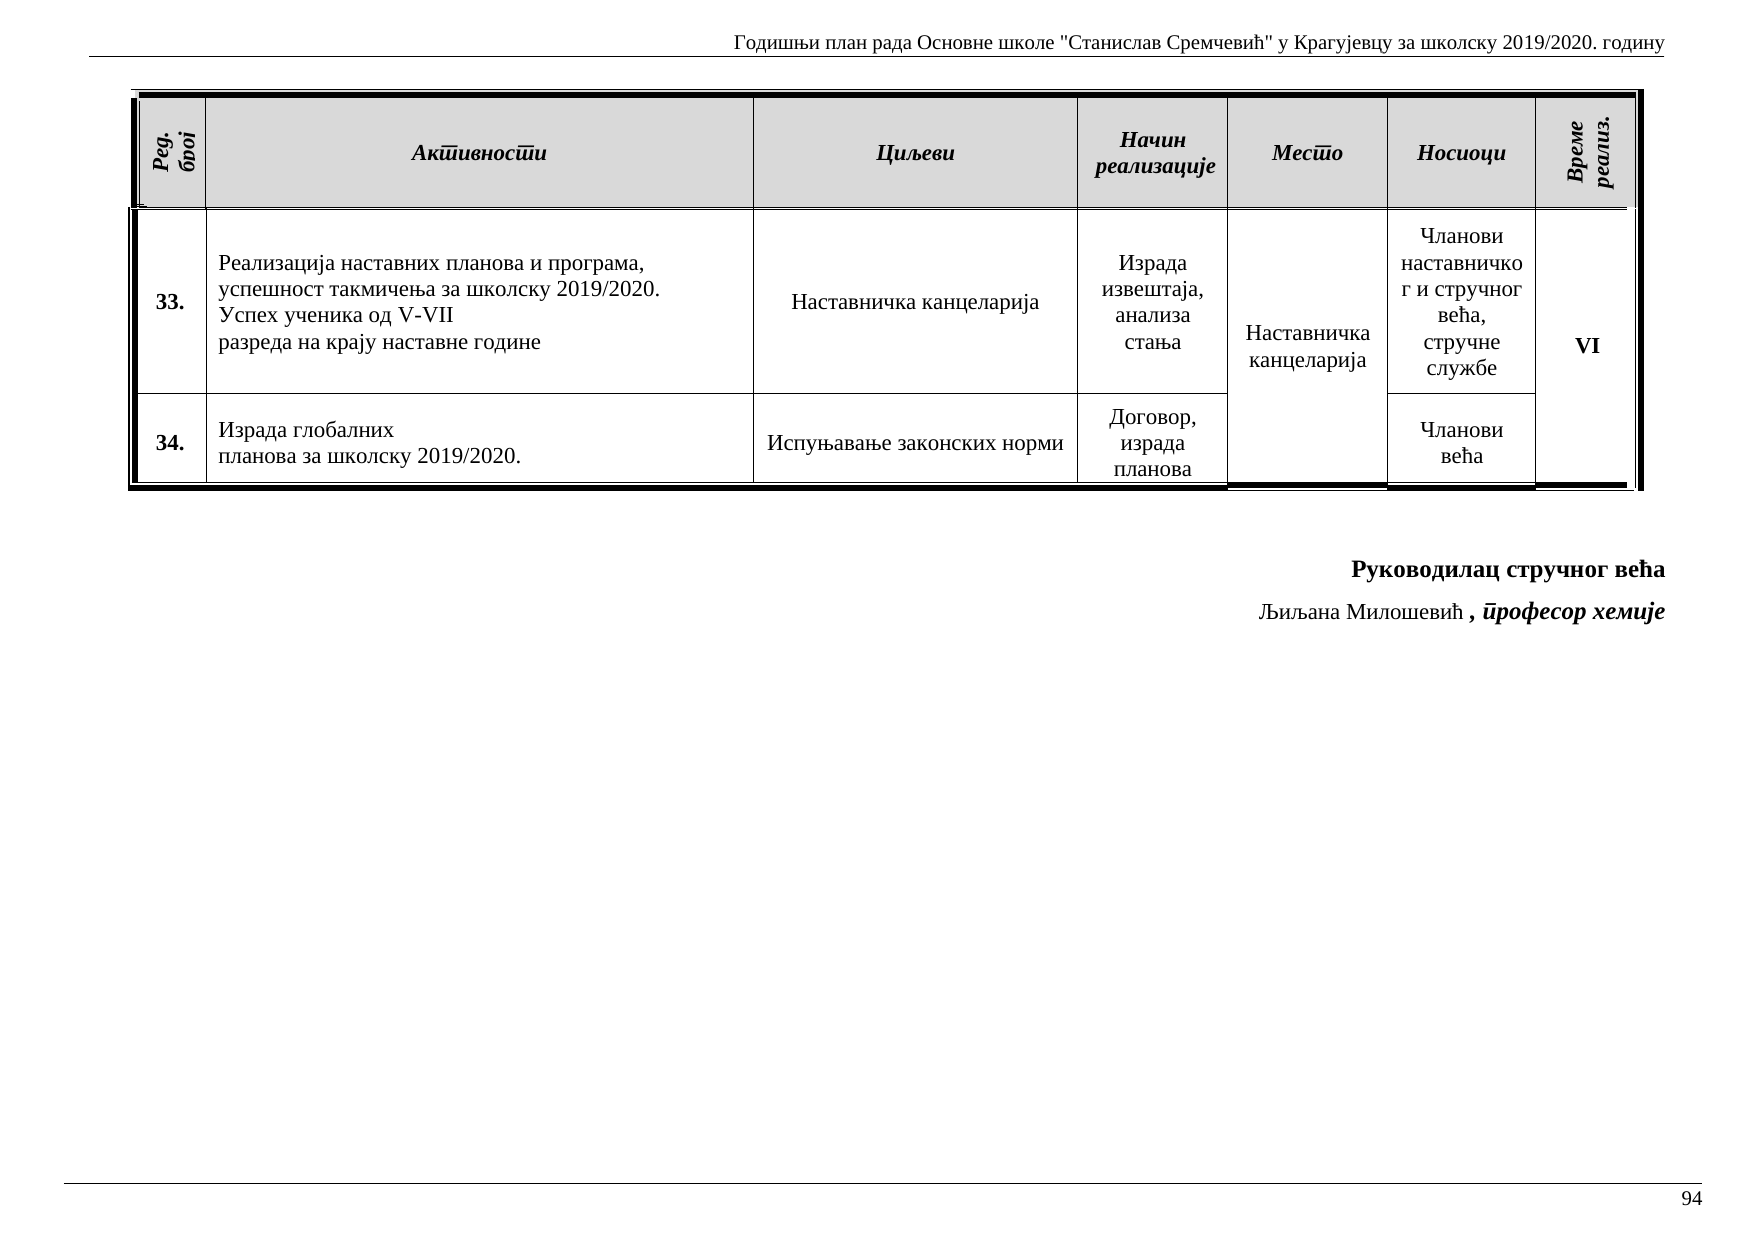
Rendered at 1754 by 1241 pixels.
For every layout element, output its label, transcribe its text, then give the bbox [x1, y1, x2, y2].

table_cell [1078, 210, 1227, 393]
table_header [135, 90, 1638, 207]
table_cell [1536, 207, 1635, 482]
text Руководилац стручног већа [89, 554, 1665, 583]
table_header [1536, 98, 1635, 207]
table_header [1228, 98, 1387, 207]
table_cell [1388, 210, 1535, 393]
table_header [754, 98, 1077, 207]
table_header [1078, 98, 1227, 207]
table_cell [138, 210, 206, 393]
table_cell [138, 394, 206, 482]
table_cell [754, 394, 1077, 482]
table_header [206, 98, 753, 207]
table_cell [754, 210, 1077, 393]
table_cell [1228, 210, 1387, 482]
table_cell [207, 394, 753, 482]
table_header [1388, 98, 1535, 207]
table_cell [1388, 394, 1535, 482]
text Љиљана Милошевић , професор хемије [89, 596, 1665, 624]
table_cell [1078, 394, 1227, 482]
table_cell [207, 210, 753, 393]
